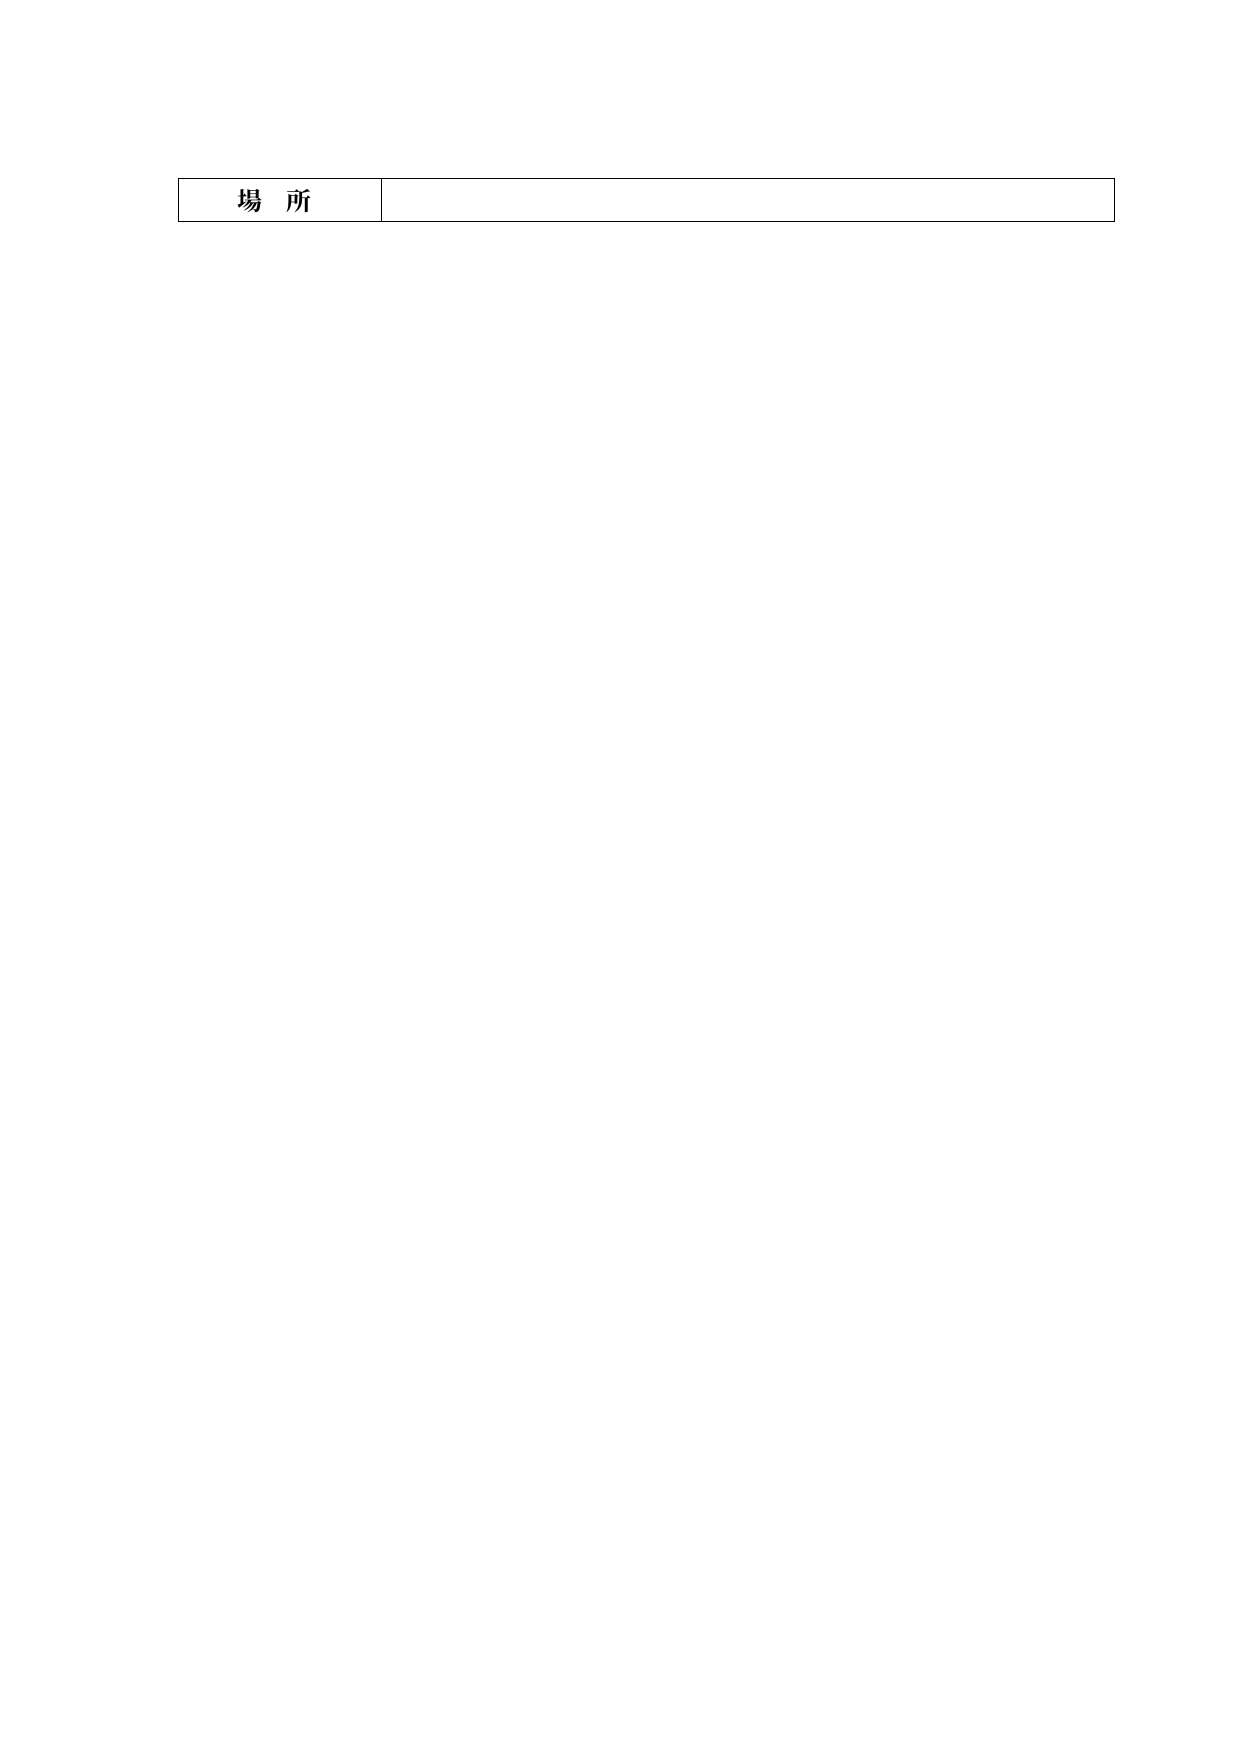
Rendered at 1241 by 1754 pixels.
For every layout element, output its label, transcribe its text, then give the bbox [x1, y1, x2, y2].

table_cell 住所： 名称： [382, 179, 1114, 221]
table_cell テレワーク勤務の場所 [179, 179, 381, 221]
